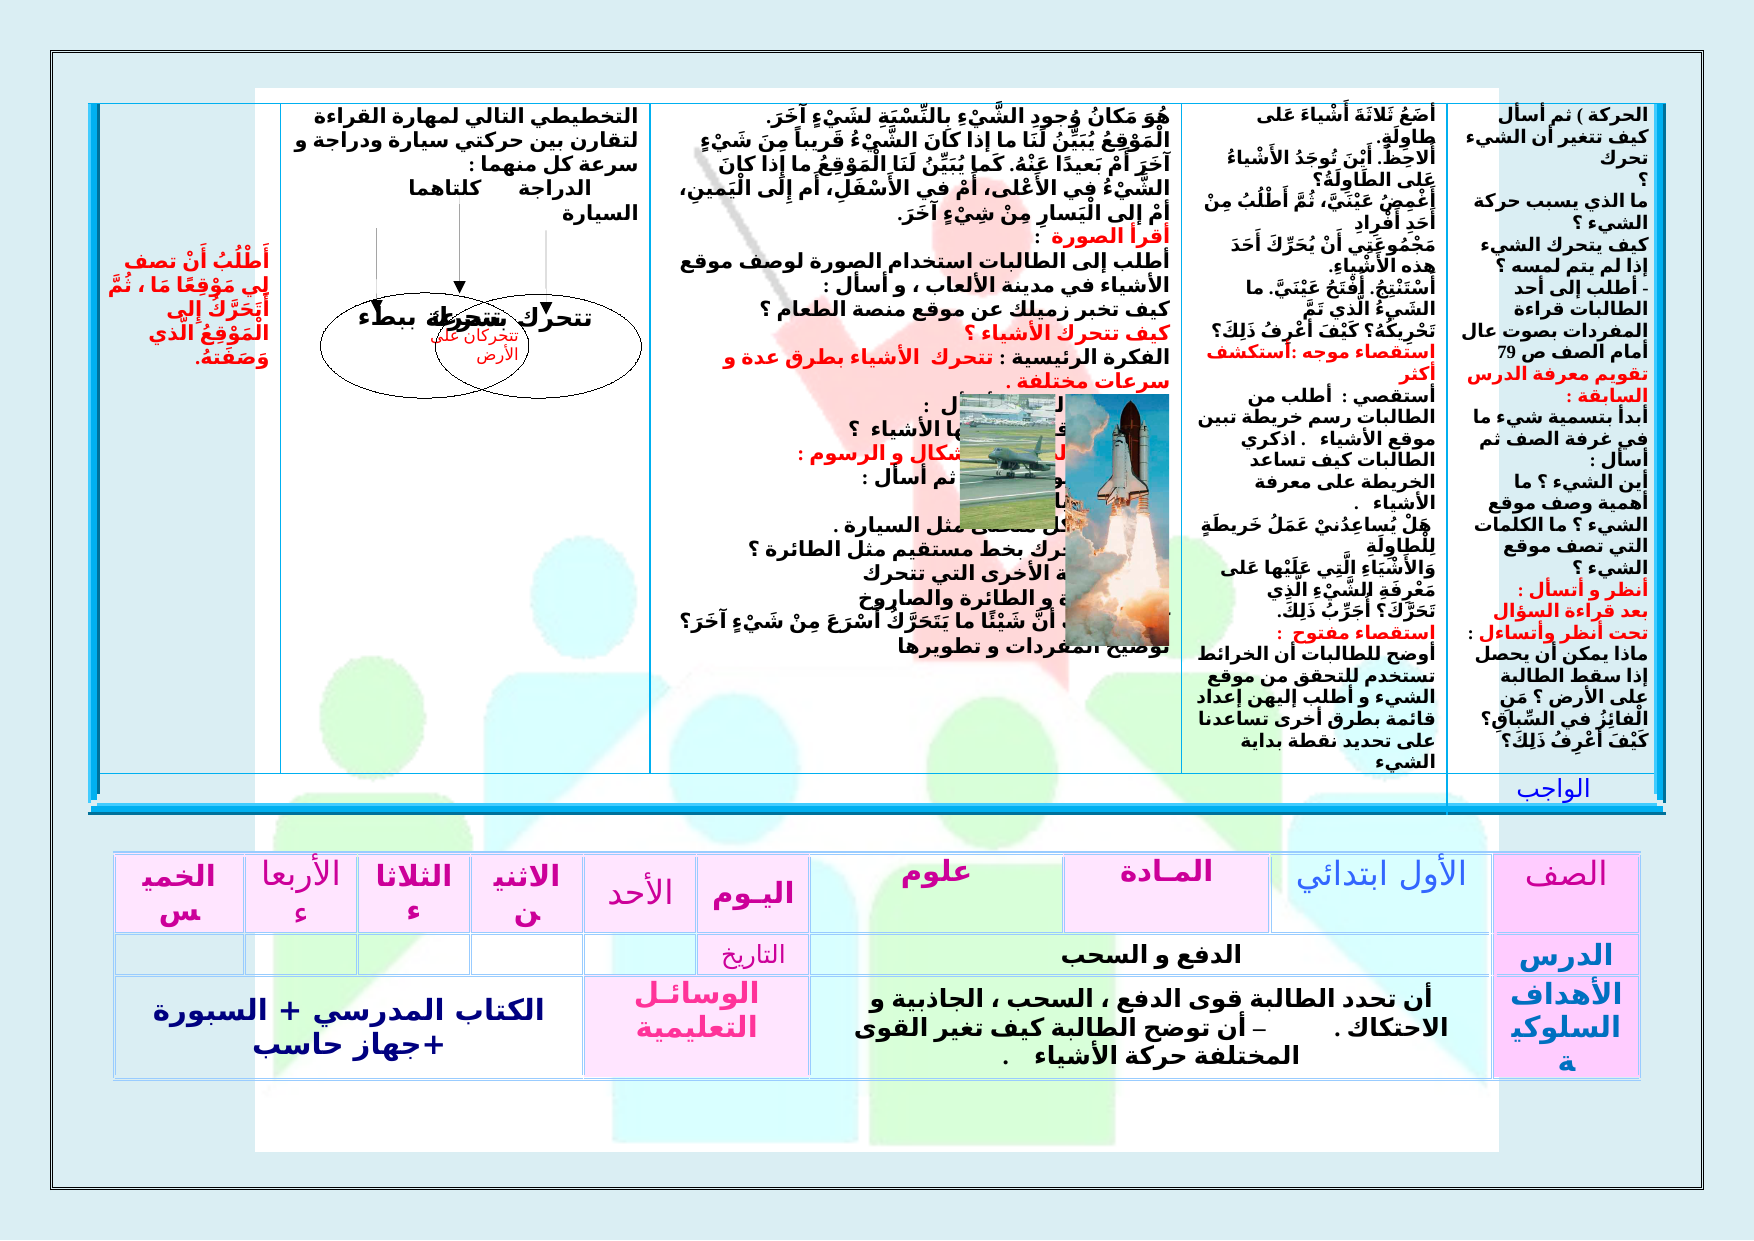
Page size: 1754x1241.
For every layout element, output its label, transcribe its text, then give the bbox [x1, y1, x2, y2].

table_cell الدرس [1493, 932, 1640, 974]
table_header المـادة [1063, 853, 1270, 932]
table_cell [246, 935, 356, 974]
table_cell الكتاب المدرسي + السبورة +جهاز حاسب [114, 974, 584, 1077]
table_cell الدفع و السحب [810, 932, 1493, 974]
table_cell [1448, 104, 1654, 773]
table_cell التاريخ [698, 935, 808, 974]
table_cell الواجب [1448, 774, 1660, 803]
table_cell أن تحدد الطالبة قوى الدفع ، السحب ، الجاذبية و الاحتكاك . – أن توضح الطالبة كيف تغير القوى المختلفة حركة الأشياء . [810, 974, 1491, 1077]
table_header الخميس [114, 855, 244, 932]
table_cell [281, 104, 649, 773]
table_header اليـوم [697, 853, 810, 932]
table_cell [472, 935, 582, 974]
table_cell [116, 935, 243, 974]
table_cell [100, 104, 280, 773]
table_header الصف [1494, 853, 1640, 932]
table_header الأربعاء [244, 855, 357, 932]
table_header علوم [810, 855, 1063, 932]
table_cell الأهداف السلوكية [1494, 974, 1640, 1077]
table_cell الوسائـل التعليمية [584, 974, 810, 1077]
table_header الأحد [584, 853, 697, 932]
table_cell [359, 935, 469, 974]
table_cell [94, 774, 1446, 803]
table_header الثلاثاء [358, 855, 470, 932]
table_header الاثنين [470, 853, 584, 932]
table_cell [585, 935, 695, 974]
table_header الأول ابتدائي [1270, 855, 1491, 932]
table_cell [1182, 104, 1446, 773]
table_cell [651, 104, 1181, 773]
